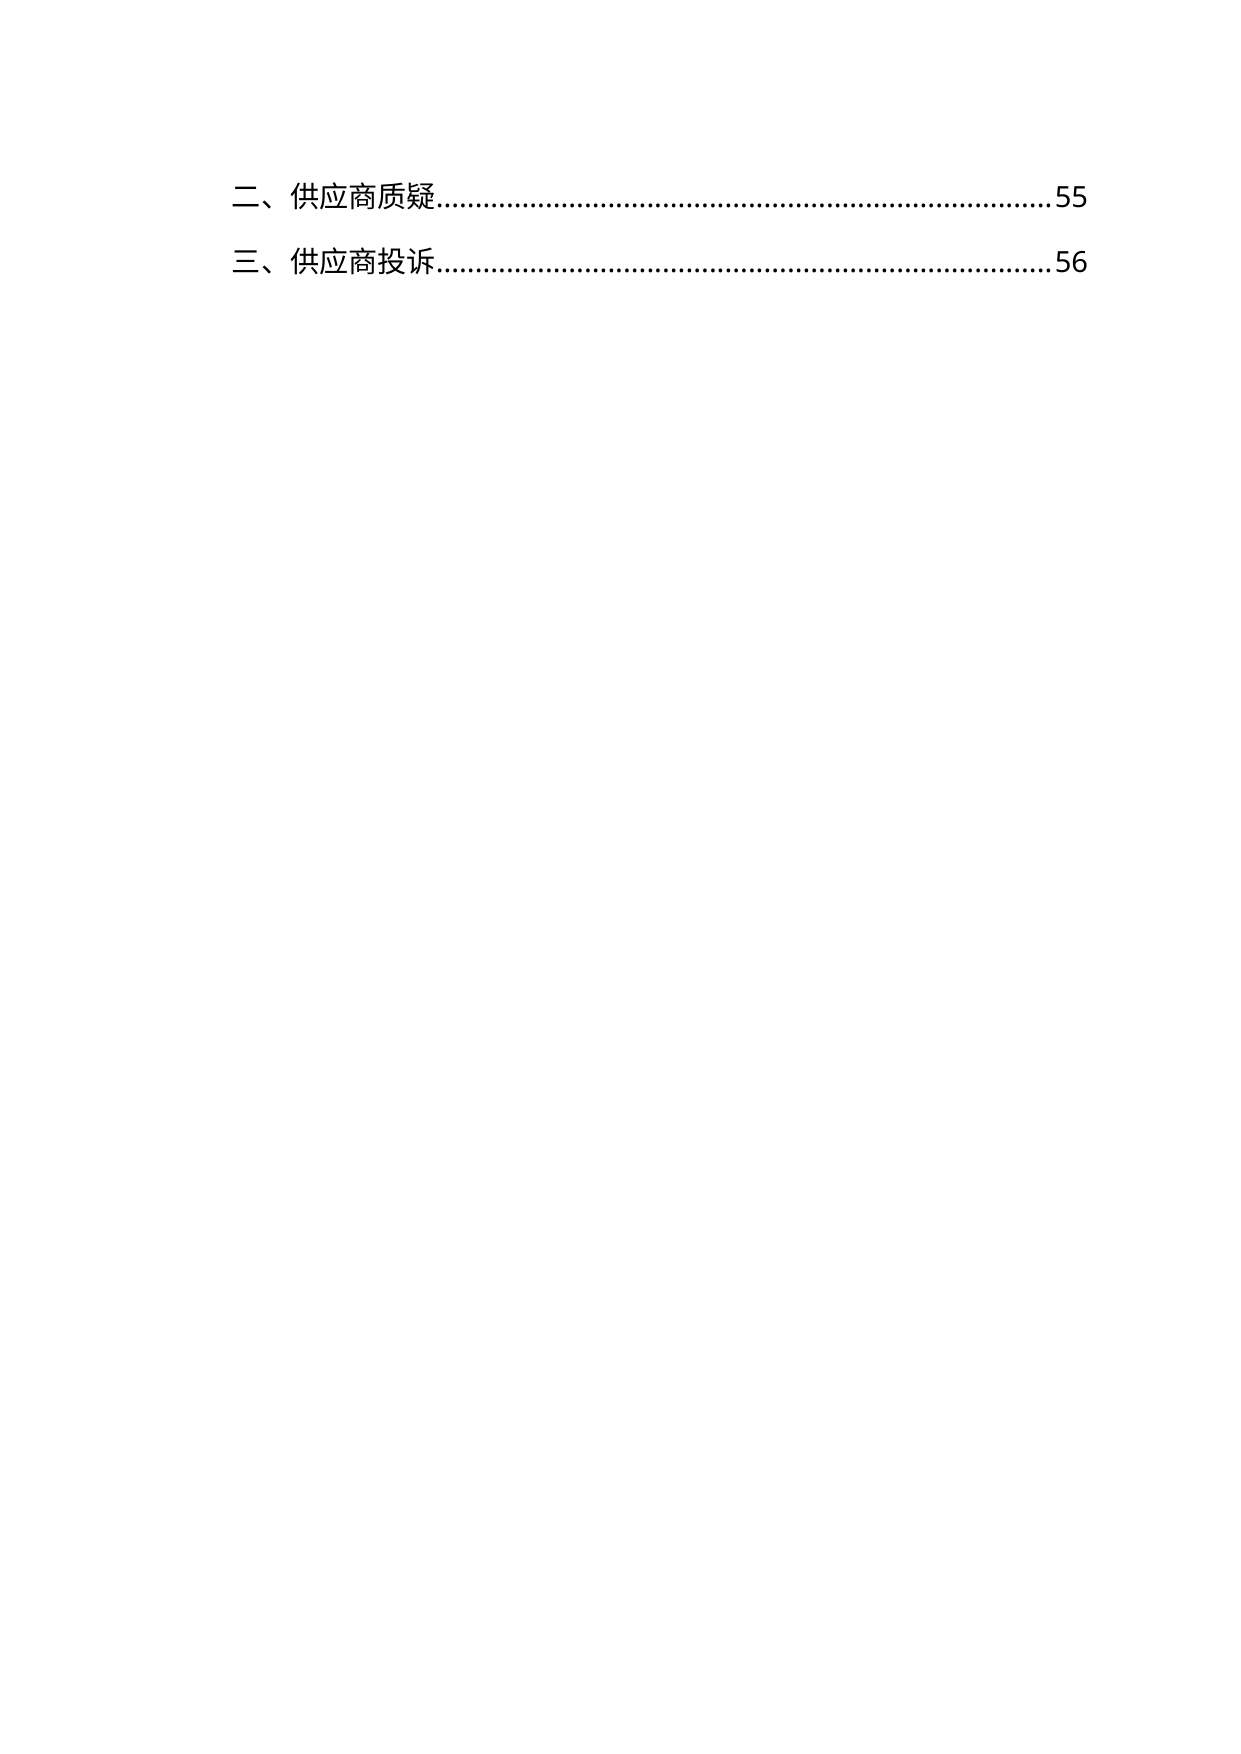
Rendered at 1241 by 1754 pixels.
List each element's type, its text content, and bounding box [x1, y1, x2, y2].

text 三、供应商投诉 56 [232, 227, 1088, 292]
text 二、供应商质疑 55 [232, 162, 1088, 227]
